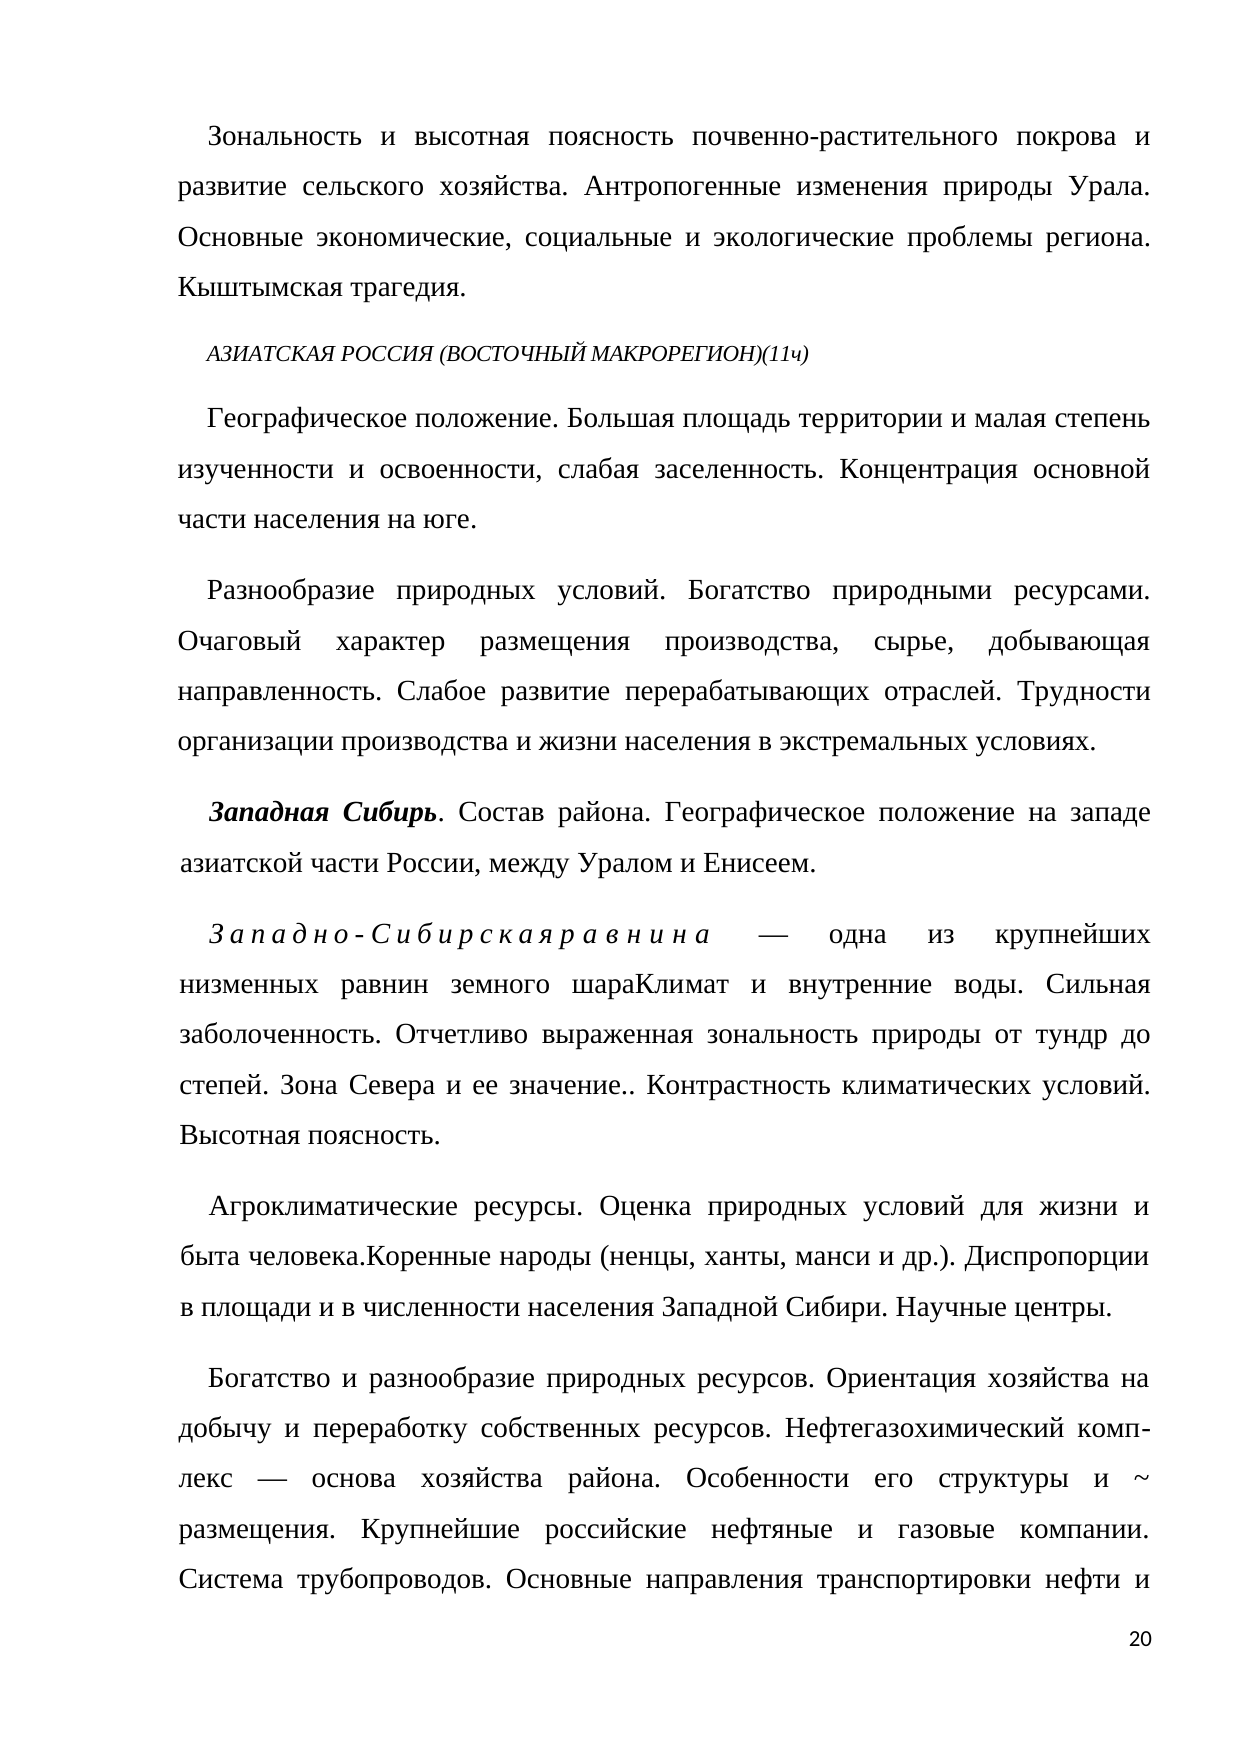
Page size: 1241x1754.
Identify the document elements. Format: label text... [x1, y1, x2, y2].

text Западная Сибирь. Состав района. Географическое положение на западе азиатской части России, между Уралом и Енисеем. [180, 794, 1152, 878]
text Западно-Сибирскаяравнина — одна из крупнейших низменных равнин земного шараКлимат и внутренние воды. Сильная заболоченность. Отчетливо выраженная зональность природы от тундр до степей. Зона Севера и ее значение.. Контрастность климатических условий. Высотная поясность. [179, 916, 1151, 1151]
text Разнообразие природных условий. Богатство природными ресурсами. Очаговый характер размещения производства, сырье, добывающая направленность. Слабое развитие перерабатывающих отраслей. Трудности организации производства и жизни населения в экстремальных условиях. [177, 572, 1151, 757]
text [178, 1360, 1151, 1595]
text АЗИАТСКАЯ РОССИЯ (ВОСТОЧНЫЙ МАКРОРЕГИОН)(11ч) [207, 340, 924, 367]
text Агроклиматические ресурсы. Оценка природных условий для жизни и быта человека.Коренные народы (ненцы, ханты, манси и др.). Диспропорции в площади и в численности населения Западной Сибири. Научные центры. [180, 1188, 1150, 1322]
text Зональность и высотная поясность почвенно-растительного покрова и развитие сельского хозяйства. Антропогенные изменения природы Урала. Основные экономические, социальные и экологические проблемы региона. Кыштымская трагедия. [177, 118, 1151, 303]
text Географическое положение. Большая площадь территории и малая степень изученности и освоенности, слабая заселенность. Концентрация основной части населения на юге. [177, 401, 1151, 535]
